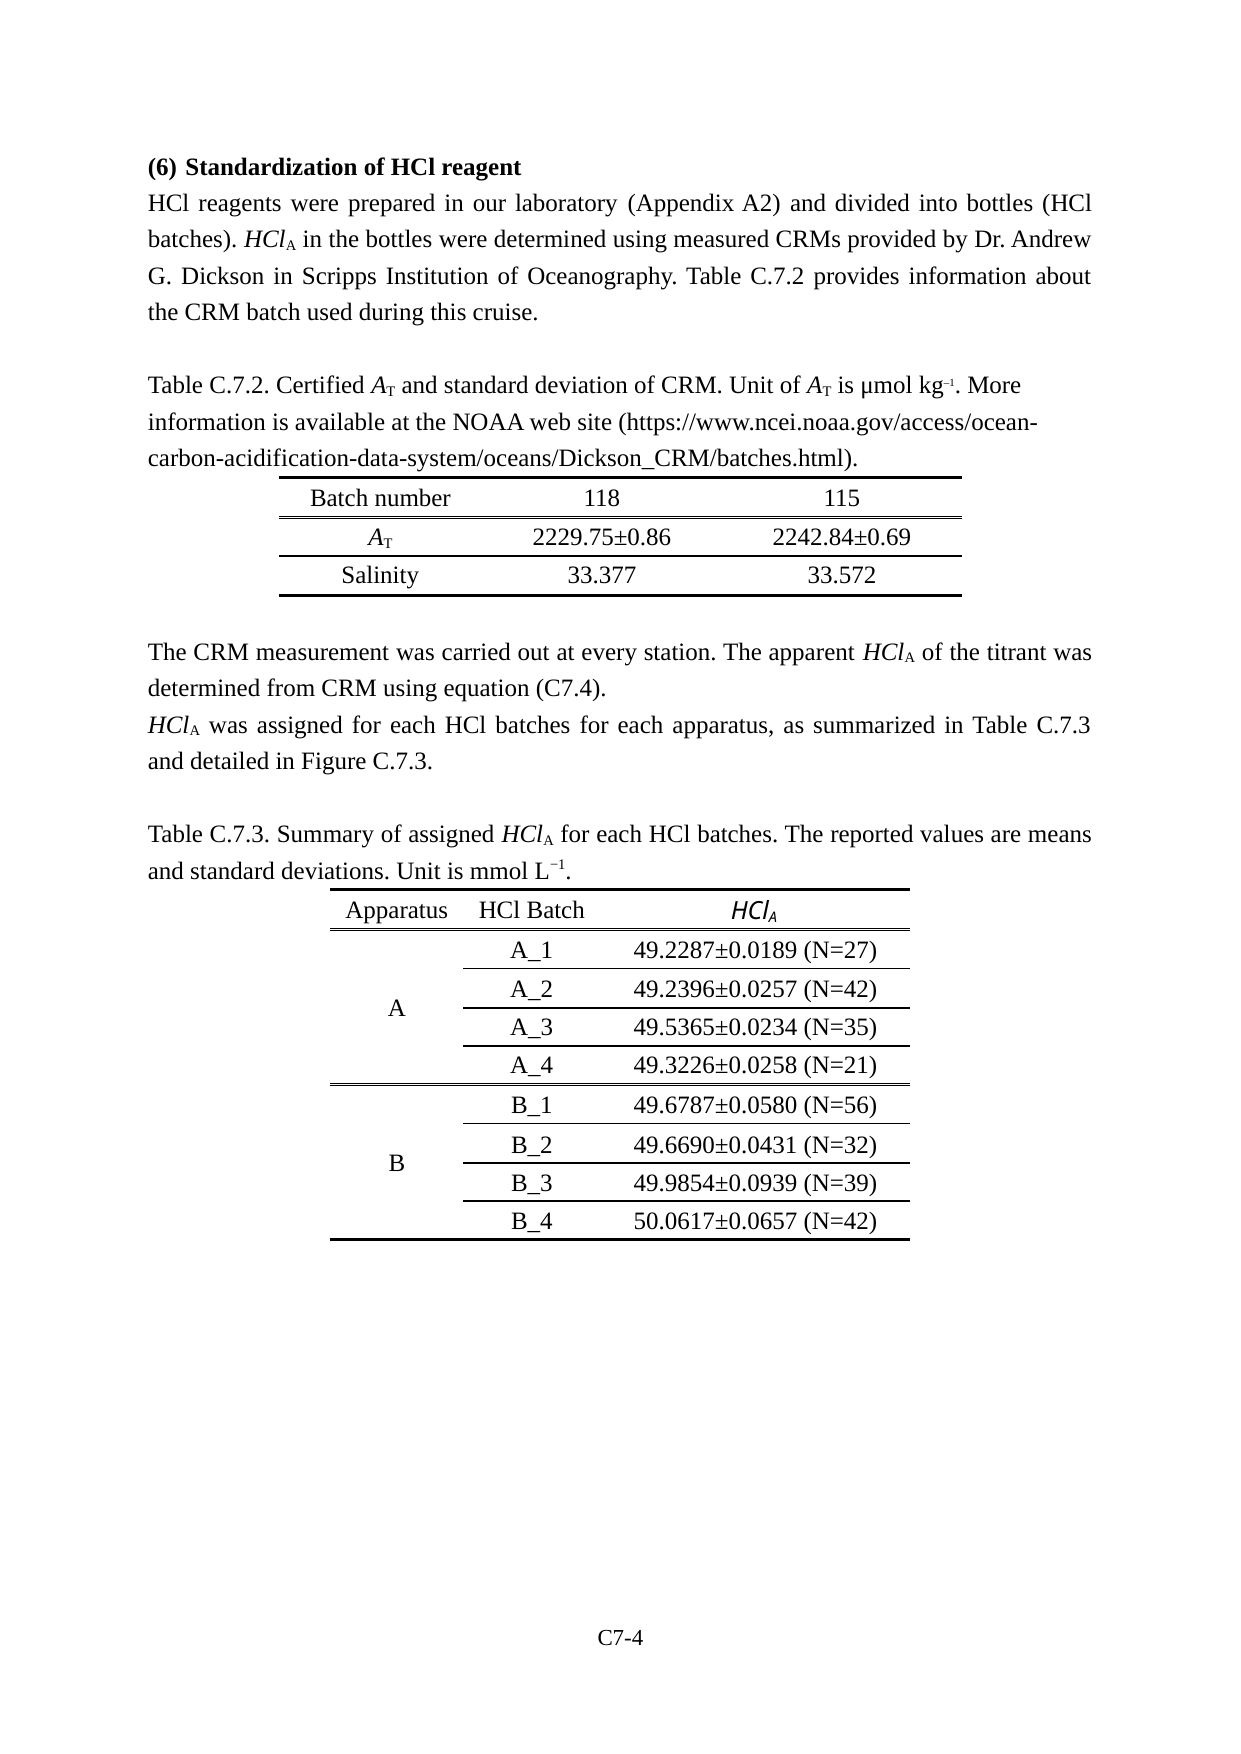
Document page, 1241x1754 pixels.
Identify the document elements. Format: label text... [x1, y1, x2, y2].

table_cell 50.0617±0.0657 (N=42) [600, 1202, 910, 1238]
table_header Batch number [279, 479, 482, 516]
table_cell 49.2396±0.0257 (N=42) [600, 969, 910, 1007]
table_cell A_2 [463, 969, 600, 1007]
table_cell 49.6690±0.0431 (N=32) [600, 1124, 910, 1162]
text Table C.7.3. Summary of assigned HClA for each HCl batches. The reported values are means and standard deviations. Unit is mmol L−1. [148, 815, 1092, 888]
table_cell AT [279, 519, 482, 555]
table_cell 49.9854±0.0939 (N=39) [600, 1164, 910, 1200]
table_cell B_2 [463, 1124, 600, 1162]
table_cell B_1 [463, 1086, 600, 1123]
table_header Apparatus [330, 891, 463, 928]
table_header 118 [482, 479, 722, 516]
table_cell 33.572 [722, 557, 962, 593]
table_header HClA [600, 891, 910, 928]
table_cell Salinity [279, 557, 482, 593]
table_cell 49.6787±0.0580 (N=56) [600, 1086, 910, 1123]
table_header 115 [722, 479, 962, 516]
text The CRM measurement was carried out at every station. The apparent HClA of the titrant was determined from CRM using equation (C7.4). [148, 633, 1092, 706]
table_cell B [330, 1086, 463, 1238]
table_cell A_4 [463, 1047, 600, 1083]
table_cell A_3 [463, 1009, 600, 1045]
table_cell 33.377 [482, 557, 722, 593]
table_cell A_1 [463, 931, 600, 967]
table_cell 49.2287±0.0189 (N=27) [600, 931, 910, 967]
text HClA was assigned for each HCl batches for each apparatus, as summarized in Table C.7.3 and detailed in Figure C.7.3. [148, 706, 1092, 779]
table_cell A [330, 931, 463, 1083]
table_cell B_3 [463, 1164, 600, 1200]
text HCl reagents were prepared in our laboratory (Appendix A2) and divided into bottles (HCl batches). HClA in the bottles were determined using measured CRMs provided by Dr. Andrew G. Dickson in Scripps Institution of Oceanography. Table C.7.2 provides information about the CRM batch used during this cruise. [148, 184, 1092, 330]
table_cell B_4 [463, 1202, 600, 1238]
text Table C.7.2. Certified AT and standard deviation of CRM. Unit of AT is μmol kg–1. More information is available at the NOAA web site (https://www.ncei.noaa.gov/access/ocean-carbon-acidification-data-system/oceans/Dickson_CRM/batches.html). [148, 367, 1092, 476]
table_cell 2229.75±0.86 [482, 519, 722, 555]
subtitle Standardization of HCl reagent [148, 148, 1092, 184]
table_cell 49.5365±0.0234 (N=35) [600, 1009, 910, 1045]
table_cell 2242.84±0.69 [722, 519, 962, 555]
table_cell 49.3226±0.0258 (N=21) [600, 1047, 910, 1083]
table_header HCl Batch [463, 891, 600, 928]
